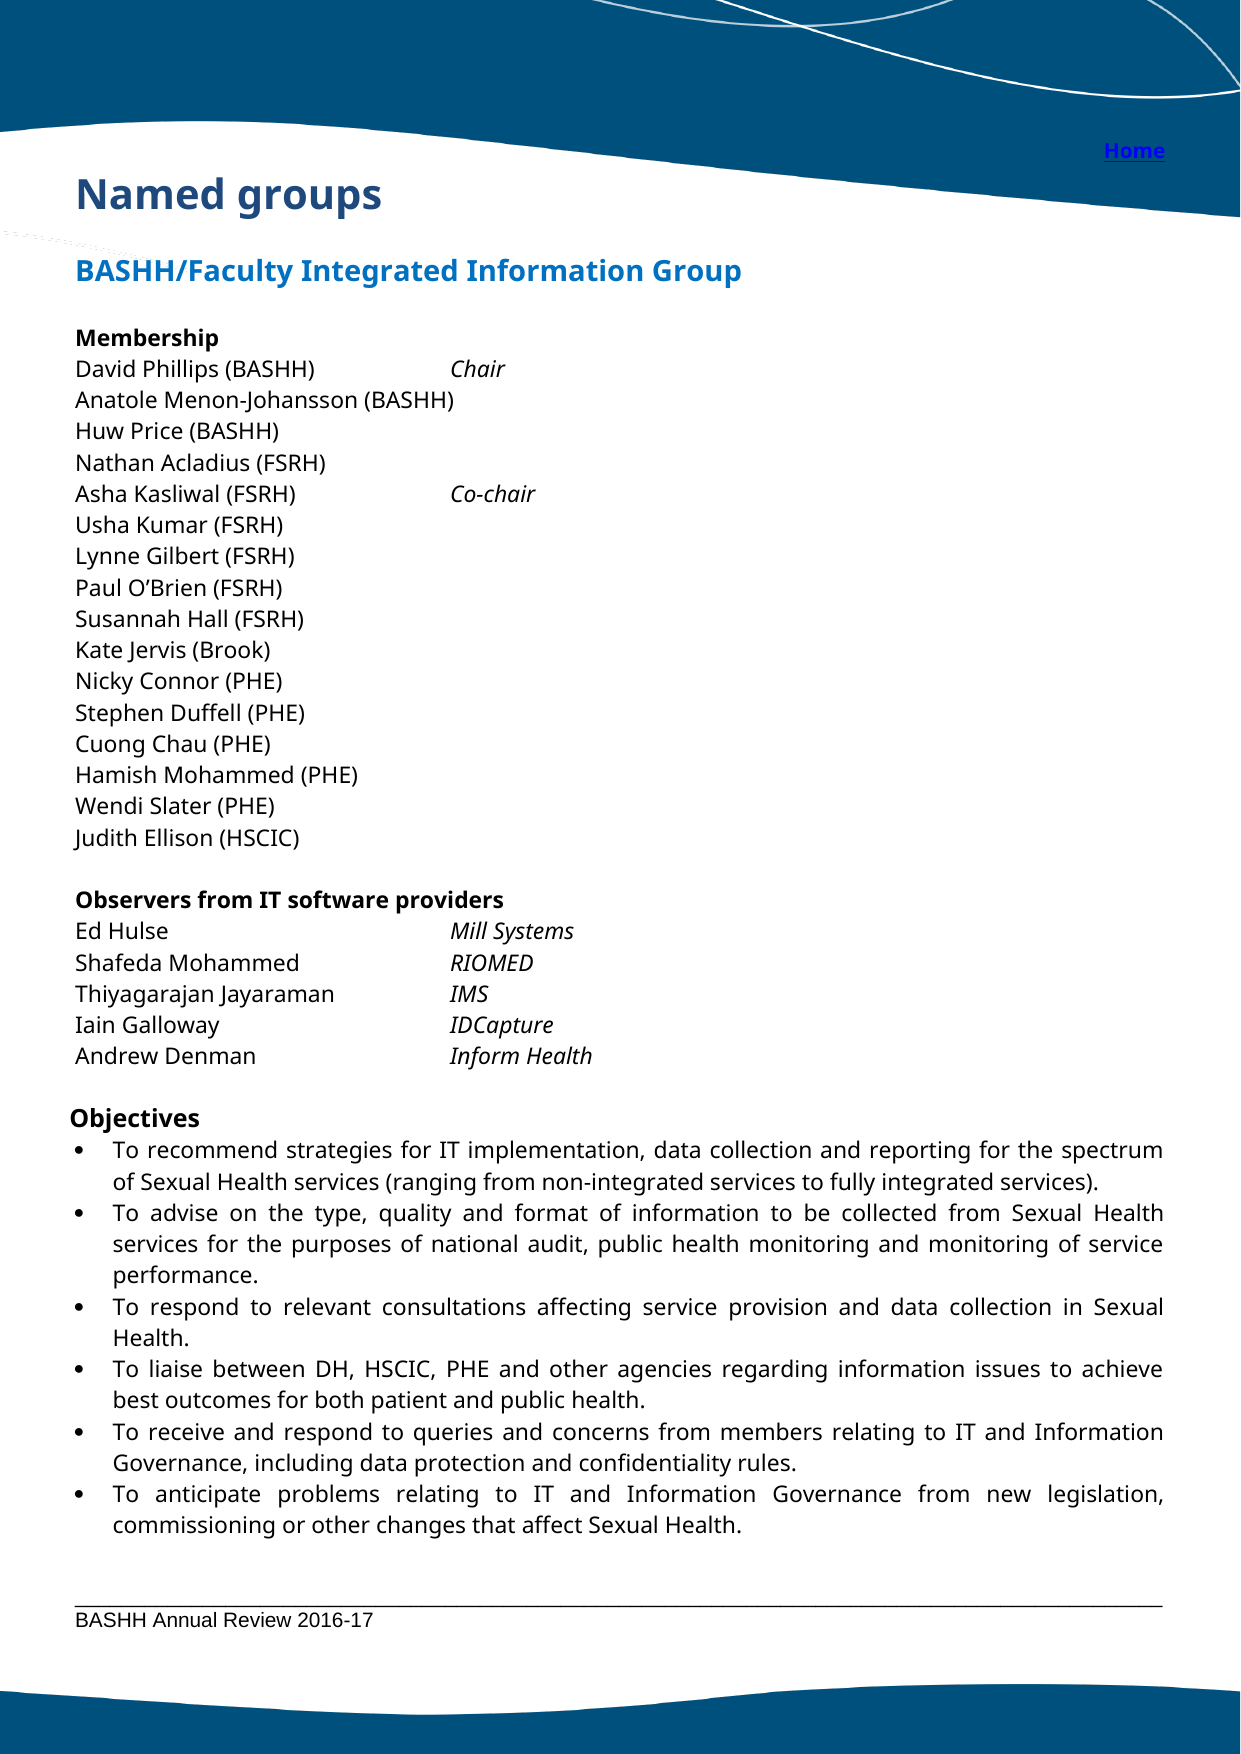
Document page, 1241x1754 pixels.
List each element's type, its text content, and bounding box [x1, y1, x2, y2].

text Thiyagarajan Jayaraman IMS Iain Galloway IDCapture [75, 978, 1165, 1040]
text Membership [75, 322, 1165, 353]
text Objectives [69, 1100, 1165, 1134]
text Anatole Menon-Johansson (BASHH) [75, 384, 1165, 415]
list To recommend strategies for IT implementation, data collection and reporting for the spectrum of Sexual Health services (ranging from non-integrated services to fully integrated services). [75, 1134, 1165, 1197]
text Asha Kasliwal (FSRH) Co-chair [75, 478, 1165, 509]
text Judith Ellison (HSCIC) [75, 822, 1165, 853]
text David Phillips (BASHH) Chair [75, 353, 1165, 384]
text Cuong Chau (PHE) [75, 728, 1165, 759]
subtitle Named groups [75, 165, 1165, 222]
list To liaise between DH, HSCIC, PHE and other agencies regarding information issues to achieve best outcomes for both patient and public health. [75, 1353, 1165, 1416]
text Kate Jervis (Brook) [75, 634, 1165, 665]
text Nicky Connor (PHE) [75, 665, 1165, 697]
text Ed Hulse Mill Systems [75, 915, 1165, 947]
text Home [75, 137, 1165, 165]
list To anticipate problems relating to IT and Information Governance from new legislation, commissioning or other changes that affect Sexual Health. [75, 1478, 1165, 1541]
text Stephen Duffell (PHE) [75, 697, 1165, 728]
text BASHH/Faculty Integrated Information Group [75, 251, 1165, 290]
text Lynne Gilbert (FSRH) [75, 540, 1165, 572]
list To receive and respond to queries and concerns from members relating to IT and Information Governance, including data protection and confidentiality rules. [75, 1416, 1165, 1478]
text Susannah Hall (FSRH) [75, 603, 1165, 634]
text Wendi Slater (PHE) [75, 790, 1165, 822]
text Paul O’Brien (FSRH) [75, 572, 1165, 603]
text Hamish Mohammed (PHE) [75, 759, 1165, 790]
text Nathan Acladius (FSRH) [75, 447, 1165, 478]
text Observers from IT software providers [75, 884, 1165, 915]
text Huw Price (BASHH) [75, 415, 1165, 447]
text Shafeda Mohammed RIOMED [75, 947, 1165, 978]
picture [0, 0, 1241, 280]
text Andrew Denman Inform Health [75, 1040, 1165, 1072]
picture [0, 1654, 1241, 1754]
list To advise on the type, quality and format of information to be collected from Sexual Health services for the purposes of national audit, public health monitoring and monitoring of service performance. [75, 1197, 1165, 1291]
list To respond to relevant consultations affecting service provision and data collection in Sexual Health. [75, 1291, 1165, 1353]
text Usha Kumar (FSRH) [75, 509, 1165, 540]
